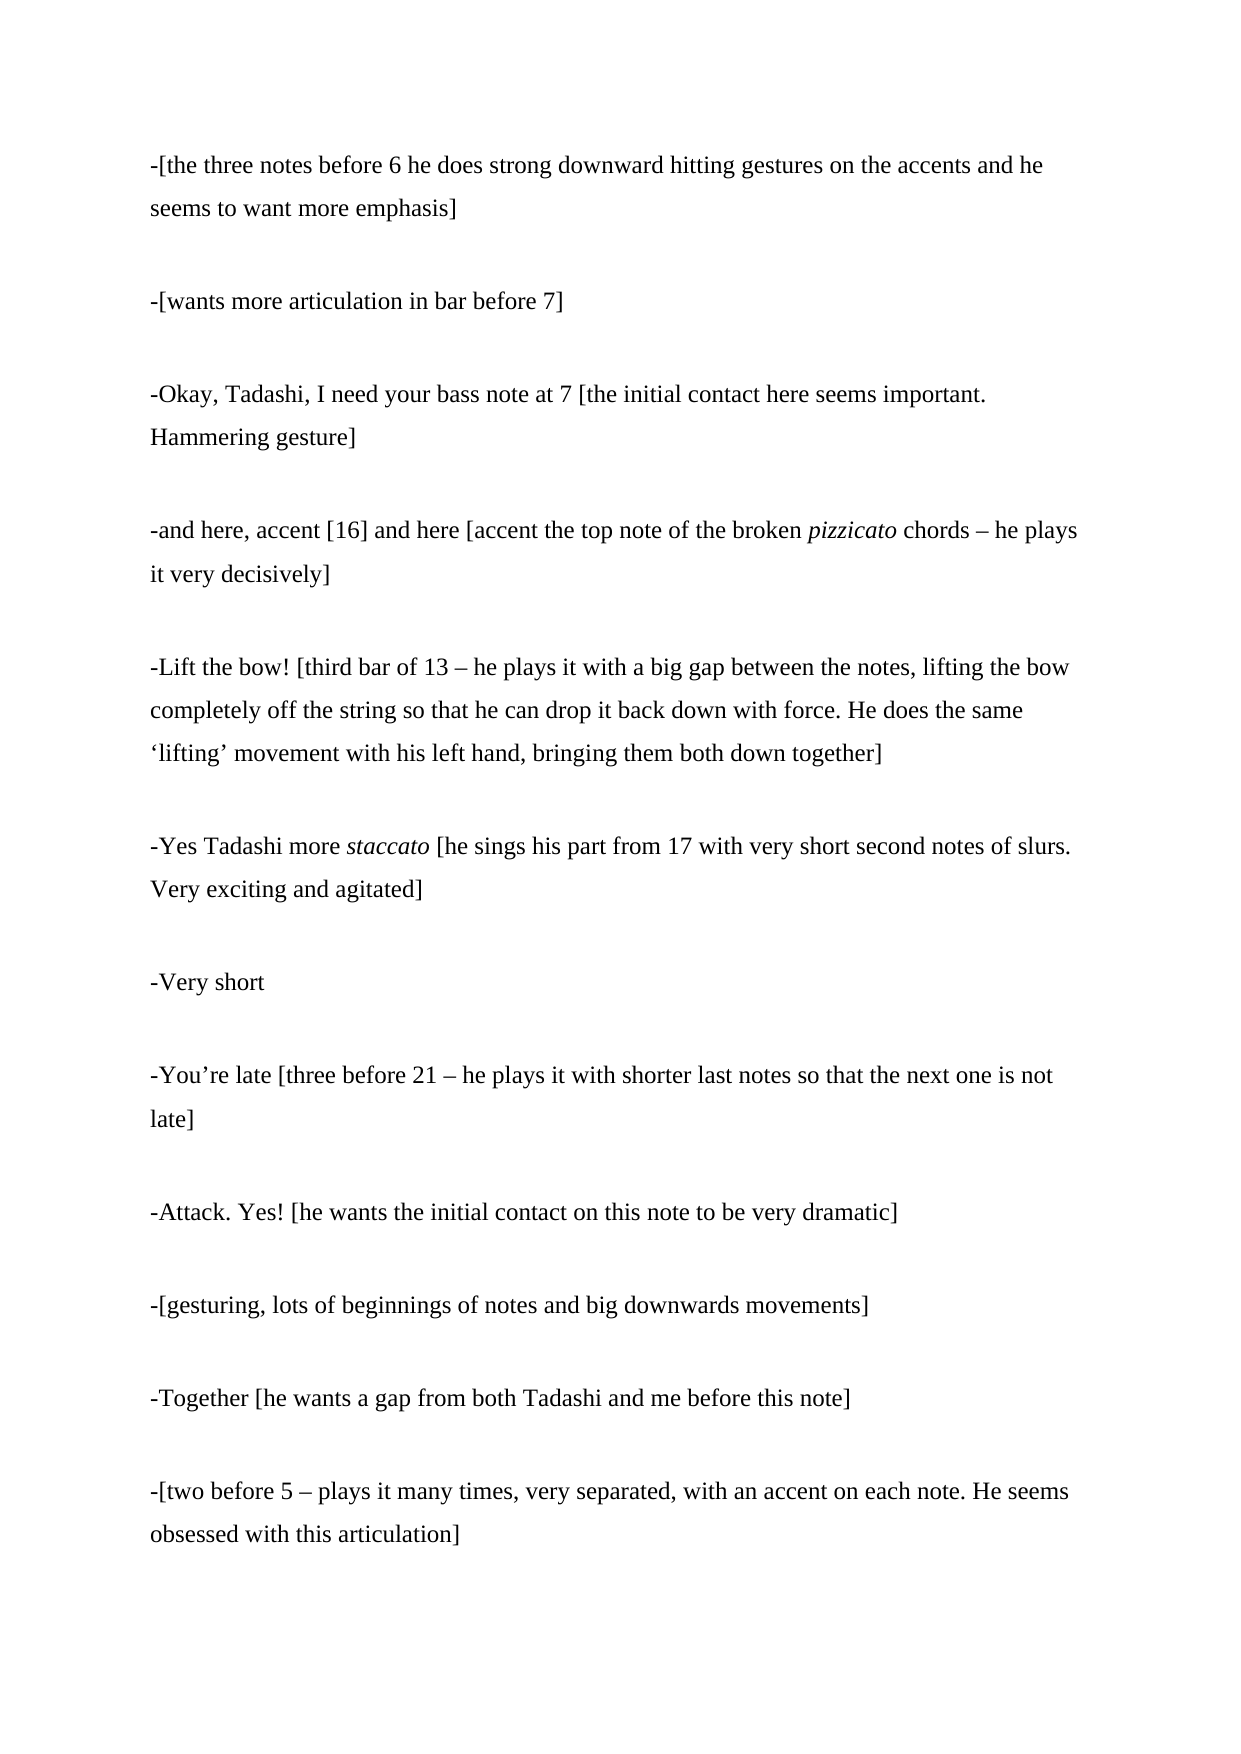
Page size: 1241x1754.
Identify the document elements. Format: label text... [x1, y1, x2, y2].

text -You’re late [three before 21 – he plays it with shorter last notes so that the next one is not late] [150, 1061, 1090, 1132]
text -[two before 5 – plays it many times, very separated, with an accent on each note. He seems obsessed with this articulation] [150, 1476, 1090, 1548]
text -[gesturing, lots of beginnings of notes and big downwards movements] [150, 1290, 1090, 1319]
text -Together [he wants a gap from both Tadashi and me before this note] [150, 1383, 1090, 1412]
text -Very short [150, 967, 1090, 996]
text -Attack. Yes! [he wants the initial contact on this note to be very dramatic] [150, 1197, 1090, 1226]
text -Lift the bow! [third bar of 13 – he plays it with a big gap between the notes, lifting the bow completely off the string so that he can drop it back down with force. He does the same ‘lifting’ movement with his left hand, bringing them both down together] [150, 652, 1090, 767]
text -and here, accent [16] and here [accent the top note of the broken pizzicato chords – he plays it very decisively] [150, 516, 1090, 587]
text -[the three notes before 6 he does strong downward hitting gestures on the accents and he seems to want more emphasis] [150, 150, 1090, 222]
text -Yes Tadashi more staccato [he sings his part from 17 with very short second notes of slurs. Very exciting and agitated] [150, 831, 1090, 903]
text -[wants more articulation in bar before 7] [150, 286, 1090, 315]
text -Okay, Tadashi, I need your bass note at 7 [the initial contact here seems important. Hammering gesture] [150, 379, 1090, 451]
